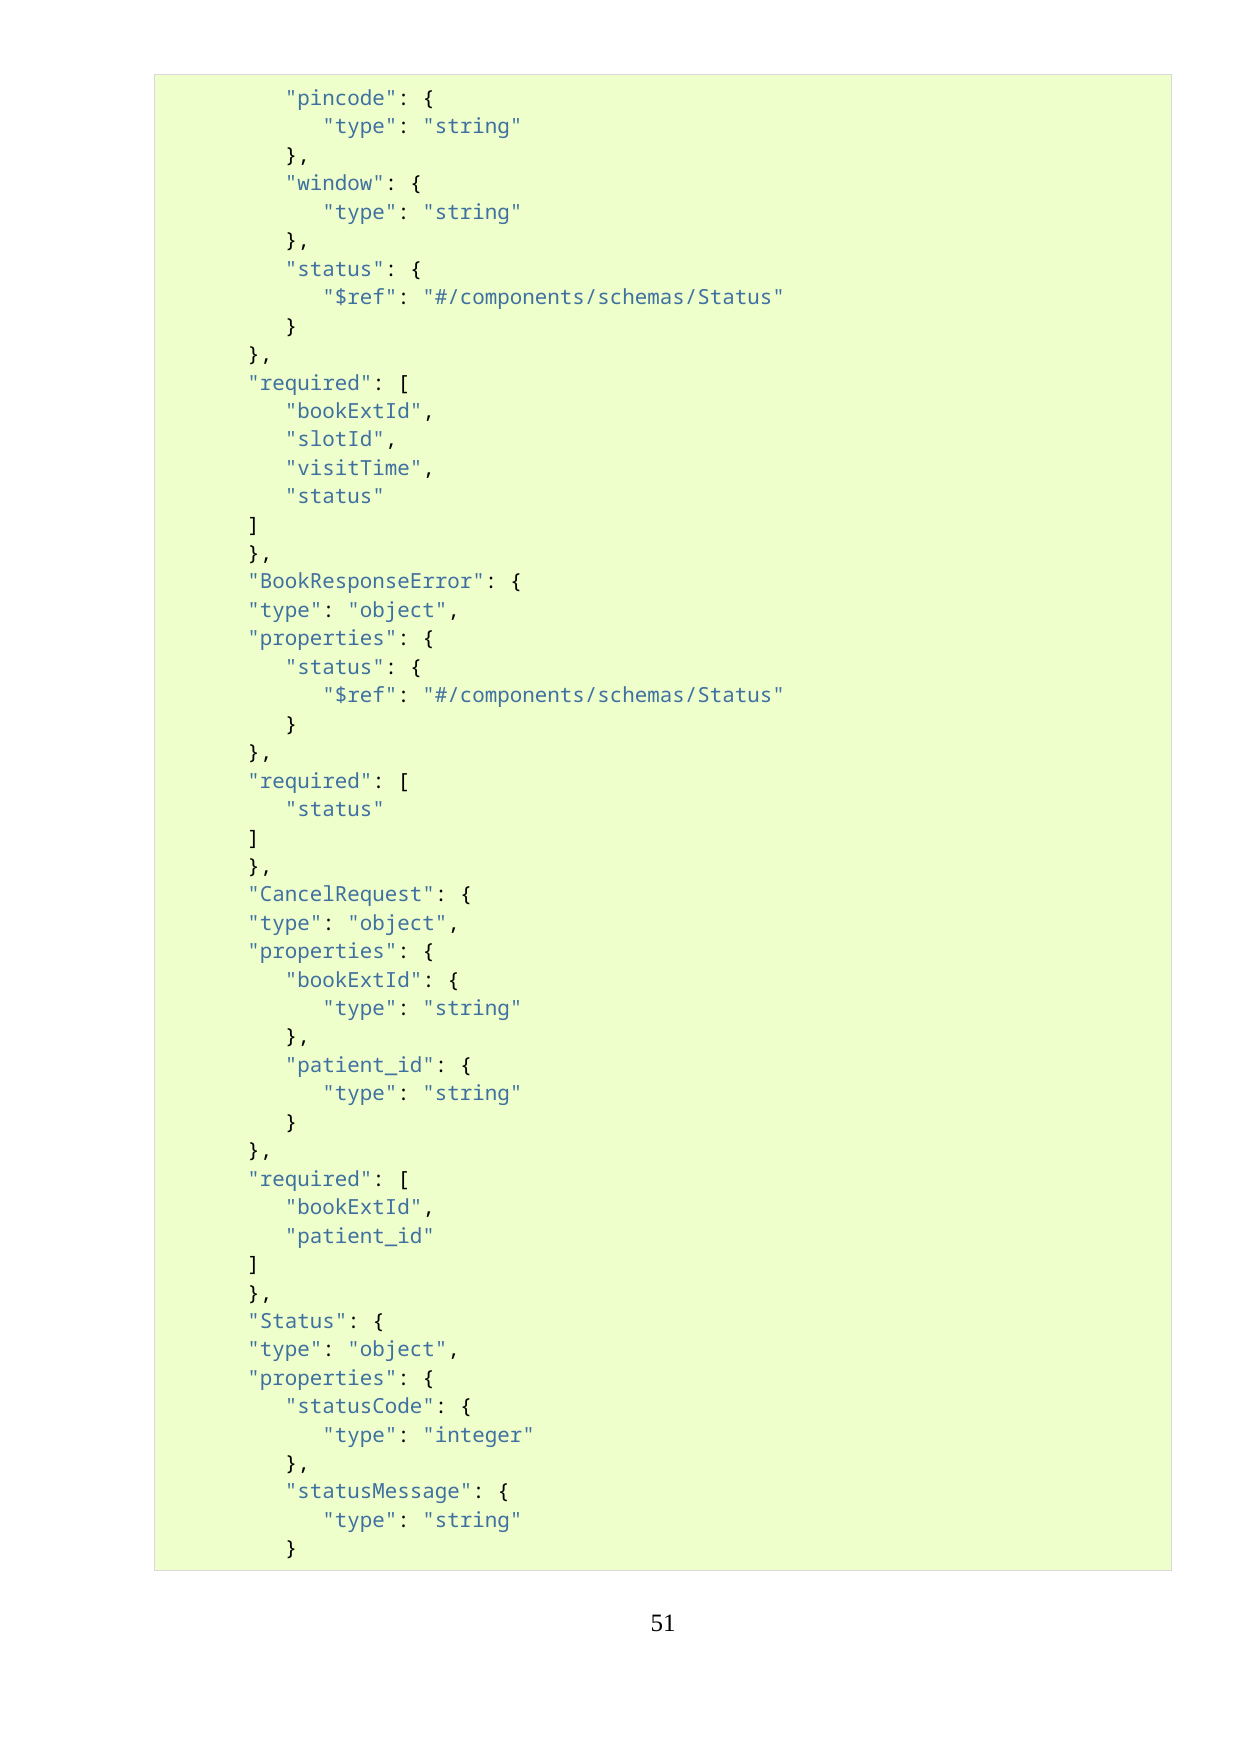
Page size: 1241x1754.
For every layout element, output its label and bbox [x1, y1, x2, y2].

text [155, 75, 1171, 1570]
